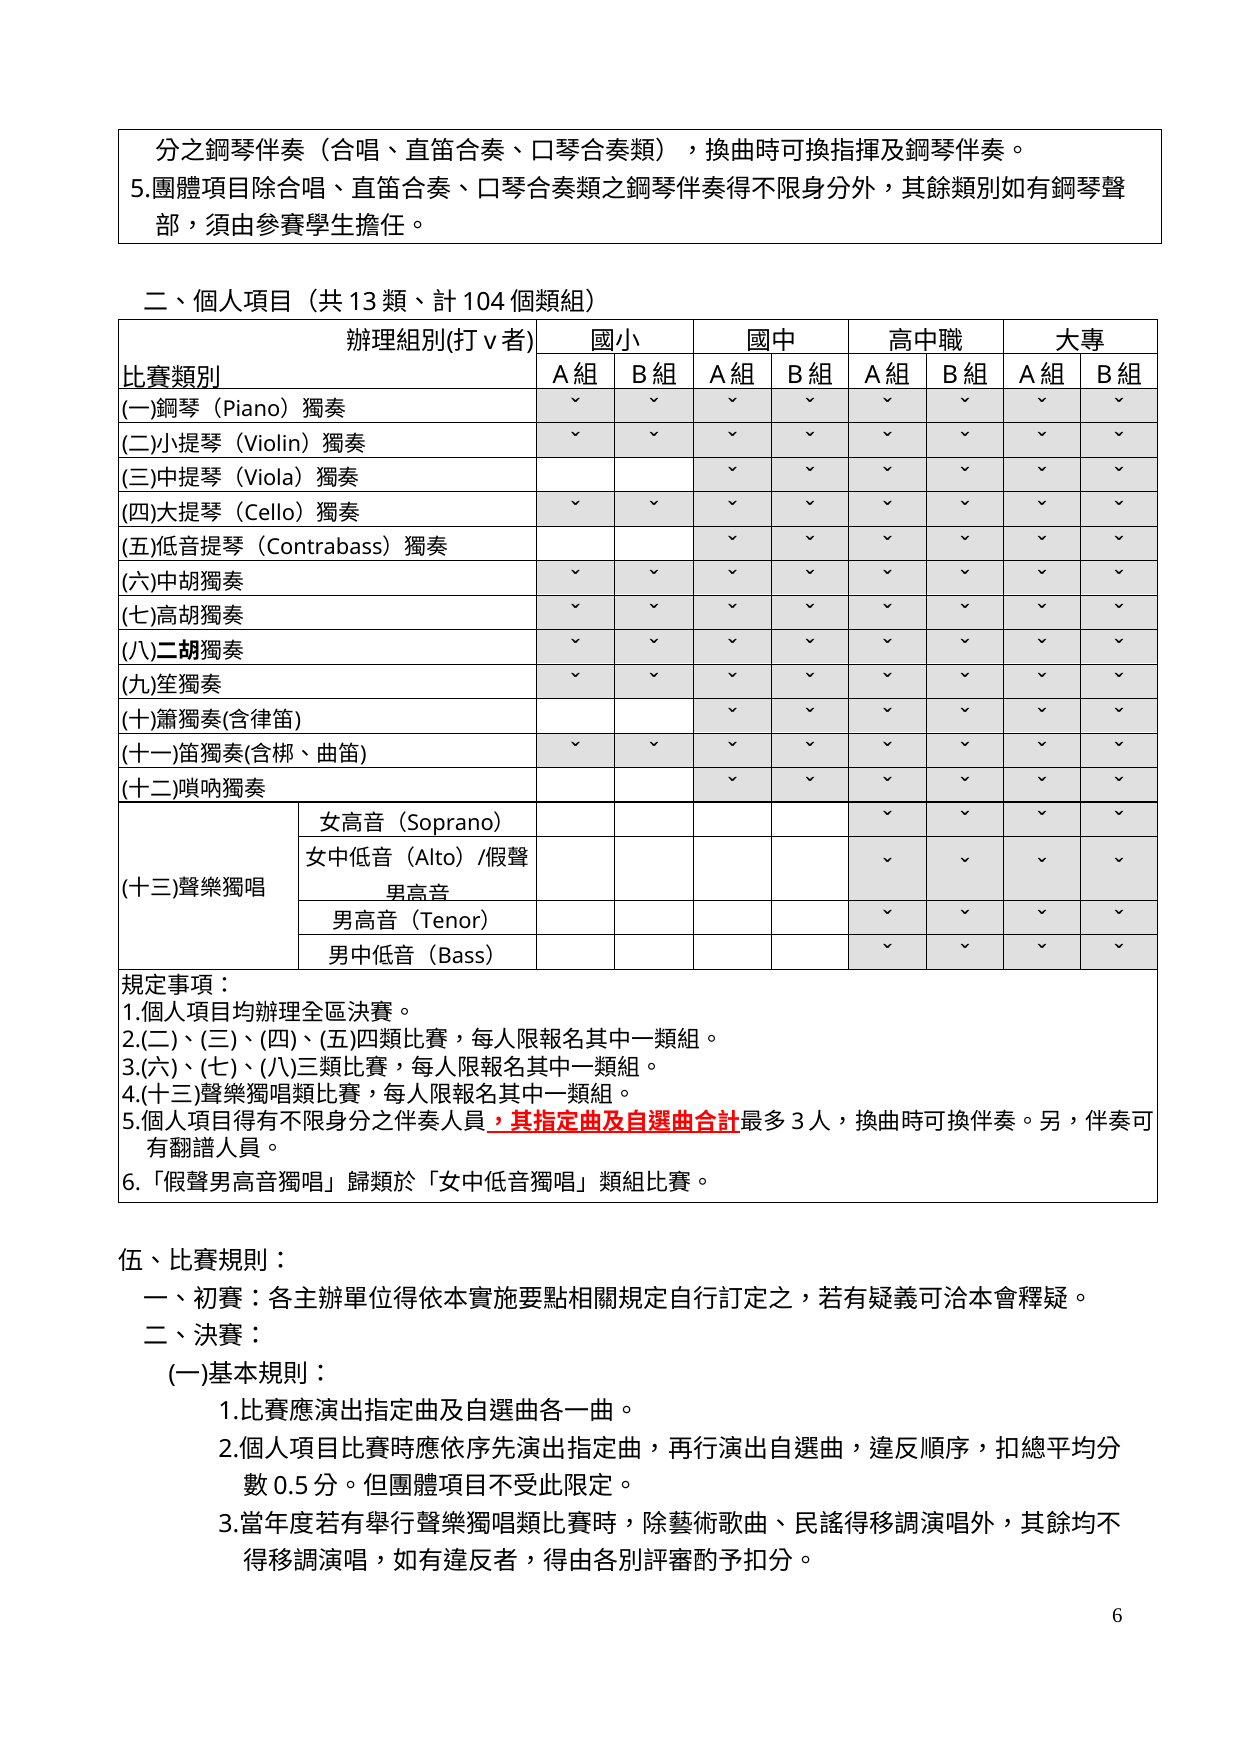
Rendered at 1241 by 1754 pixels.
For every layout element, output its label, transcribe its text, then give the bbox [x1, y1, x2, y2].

table_cell ˇ [849, 423, 926, 457]
table_cell ˇ [849, 699, 926, 732]
table_cell (九)笙獨奏 [119, 665, 536, 698]
table_cell 男高音（Tenor） [299, 901, 536, 934]
table_cell ˇ [772, 561, 848, 594]
text 2.個人項目比賽時應依序先演出指定曲，再行演出自選曲，違反順序，扣總平均分數0.5分。但團體項目不受此限定。 [218, 1428, 1122, 1503]
table_cell ˇ [849, 768, 926, 801]
table_cell B組 [615, 354, 693, 388]
table_header 高中職 [849, 320, 1003, 353]
table_cell [615, 458, 693, 491]
table_cell ˇ [694, 596, 771, 629]
table_cell [694, 803, 771, 836]
table_cell ˇ [772, 699, 848, 732]
text 二、個人項目（共13類、計104個類組） [118, 281, 1122, 319]
table_cell ˇ [927, 803, 1003, 836]
table_cell (十三)聲樂獨唱 [119, 803, 298, 969]
table_cell ˇ [772, 596, 848, 629]
table_cell ˇ [615, 389, 693, 422]
table_cell [615, 901, 693, 934]
table_cell ˇ [772, 630, 848, 663]
table_cell ˇ [1004, 561, 1080, 594]
table_cell ˇ [772, 492, 848, 526]
table_cell ˇ [1004, 458, 1080, 491]
table_cell [615, 803, 693, 836]
table_cell ˇ [927, 561, 1003, 594]
table_cell ˇ [1004, 803, 1080, 836]
text 伍、比賽規則： [118, 1240, 1122, 1278]
table_cell ˇ [1081, 492, 1157, 526]
table_cell [537, 768, 614, 801]
table_cell ˇ [849, 837, 926, 900]
table_cell ˇ [849, 596, 926, 629]
table_cell ˇ [1081, 665, 1157, 698]
table_cell ˇ [772, 458, 848, 491]
table_cell ˇ [772, 527, 848, 560]
table_cell ˇ [849, 665, 926, 698]
table_cell [615, 935, 693, 969]
table_cell ˇ [694, 768, 771, 801]
table_cell ˇ [537, 596, 614, 629]
table_cell ˇ [1081, 423, 1157, 457]
table_cell ˇ [849, 734, 926, 767]
table_cell ˇ [849, 389, 926, 422]
table_cell ˇ [615, 492, 693, 526]
table_cell ˇ [927, 935, 1003, 969]
table_cell [772, 901, 848, 934]
table_cell ˇ [927, 665, 1003, 698]
table_cell ˇ [849, 492, 926, 526]
table_cell ˇ [1081, 768, 1157, 801]
table_cell ˇ [615, 561, 693, 594]
table_cell [615, 527, 693, 560]
table_cell (三)中提琴（Viola）獨奏 [119, 458, 536, 491]
table_cell ˇ [694, 458, 771, 491]
table_cell ˇ [927, 734, 1003, 767]
table_cell ˇ [694, 423, 771, 457]
table_cell (七)高胡獨奏 [119, 596, 536, 629]
table_cell (十)簫獨奏(含律笛) [119, 699, 536, 732]
table_cell ˇ [772, 665, 848, 698]
table_cell ˇ [772, 423, 848, 457]
text (一)基本規則： [143, 1353, 1122, 1390]
table_cell ˇ [615, 665, 693, 698]
table_cell ˇ [1081, 458, 1157, 491]
table_cell [772, 935, 848, 969]
table_cell ˇ [1081, 935, 1157, 969]
table_cell ˇ [849, 630, 926, 663]
table_cell ˇ [927, 699, 1003, 732]
table_cell ˇ [849, 935, 926, 969]
table_cell (四)大提琴（Cello）獨奏 [119, 492, 536, 526]
table_cell [537, 901, 614, 934]
text 1.比賽應演出指定曲及自選曲各一曲。 [218, 1390, 1122, 1428]
table_cell A組 [694, 354, 771, 388]
table_cell ˇ [537, 389, 614, 422]
table_cell ˇ [849, 803, 926, 836]
table_cell ˇ [537, 561, 614, 594]
table_cell ˇ [615, 596, 693, 629]
table_cell ˇ [537, 734, 614, 767]
table_cell ˇ [1081, 901, 1157, 934]
table_cell [615, 837, 693, 900]
text 二、決賽： [143, 1315, 1122, 1353]
table_cell B組 [927, 354, 1003, 388]
table_cell [772, 837, 848, 900]
table_cell [537, 527, 614, 560]
table_cell ˇ [1081, 527, 1157, 560]
table_cell ˇ [1004, 596, 1080, 629]
table_cell ˇ [927, 901, 1003, 934]
table_cell ˇ [1081, 734, 1157, 767]
table_cell ˇ [1004, 665, 1080, 698]
table_cell ˇ [849, 561, 926, 594]
table_cell ˇ [1004, 389, 1080, 422]
table_cell ˇ [1004, 492, 1080, 526]
table_cell [615, 699, 693, 732]
table_cell [537, 699, 614, 732]
table_cell 男中低音（Bass） [299, 935, 536, 969]
table_cell ˇ [615, 734, 693, 767]
table_cell ˇ [615, 423, 693, 457]
table_cell 規定事項： 1.個人項目均辦理全區決賽。 2.(二)、(三)、(四)、(五)四類比賽，每人限報名其中一類組。 3.(六)、(七)、(八)三類比賽，每人限報名其中一類組。 4.(十三)聲樂獨唱類比賽，每人限報名其中一類組。 5.個人項目得有不限身分之伴奏人員，其指定曲及自選曲合計最多3人，換曲時可換伴奏。另，伴奏可有翻譜人員。 6.「假聲男高音獨唱」歸類於「女中低音獨唱」類組比賽。 [119, 970, 1157, 1202]
table_cell ˇ [772, 734, 848, 767]
table_cell (一)鋼琴（Piano）獨奏 [119, 389, 536, 422]
table_cell [537, 803, 614, 836]
table_cell ˇ [849, 527, 926, 560]
table_cell ˇ [1004, 734, 1080, 767]
table_cell ˇ [849, 458, 926, 491]
table_cell ˇ [927, 527, 1003, 560]
table_header 國小 [537, 320, 693, 353]
table_cell ˇ [694, 734, 771, 767]
table_cell ˇ [537, 665, 614, 698]
table_cell ˇ [927, 596, 1003, 629]
table_cell ˇ [1081, 630, 1157, 663]
table_cell (十一)笛獨奏(含梆、曲笛) [119, 734, 536, 767]
table_cell B組 [1081, 354, 1157, 388]
table_cell ˇ [772, 389, 848, 422]
table_cell ˇ [537, 423, 614, 457]
table_cell 女高音（Soprano） [299, 803, 536, 836]
table_cell ˇ [694, 492, 771, 526]
table_cell (八)二胡獨奏 [119, 630, 536, 663]
table_cell (五)低音提琴（Contrabass）獨奏 [119, 527, 536, 560]
table_cell ˇ [1081, 561, 1157, 594]
table_cell ˇ [694, 389, 771, 422]
table_cell (十二)嗩吶獨奏 [119, 768, 536, 801]
table_cell ˇ [694, 630, 771, 663]
table_cell ˇ [927, 389, 1003, 422]
table_cell ˇ [537, 630, 614, 663]
table_cell ˇ [849, 901, 926, 934]
table_cell [537, 837, 614, 900]
table_header 大專 [1004, 320, 1157, 353]
table_cell ˇ [1004, 423, 1080, 457]
table_cell ˇ [1004, 837, 1080, 900]
table_cell ˇ [927, 423, 1003, 457]
table_cell ˇ [694, 699, 771, 732]
table_cell ˇ [1081, 596, 1157, 629]
table_cell ˇ [927, 837, 1003, 900]
table_cell ˇ [1004, 935, 1080, 969]
table_cell [615, 768, 693, 801]
table_cell ˇ [1004, 630, 1080, 663]
table_cell ˇ [537, 492, 614, 526]
table_cell A組 [849, 354, 926, 388]
table_cell ˇ [927, 630, 1003, 663]
table_cell ˇ [1081, 699, 1157, 732]
text 一、初賽：各主辦單位得依本實施要點相關規定自行訂定之，若有疑義可洽本會釋疑。 [143, 1278, 1122, 1315]
table_cell ˇ [694, 665, 771, 698]
table_cell (六)中胡獨奏 [119, 561, 536, 594]
table_cell ˇ [694, 561, 771, 594]
table_cell 女中低音（Alto）/假聲男高音（Contertenor） [299, 837, 536, 900]
table_cell A組 [1004, 354, 1080, 388]
table_cell ˇ [694, 527, 771, 560]
table_cell ˇ [1081, 837, 1157, 900]
table_cell B組 [772, 354, 848, 388]
table_cell [772, 803, 848, 836]
text 3.當年度若有舉行聲樂獨唱類比賽時，除藝術歌曲、民謠得移調演唱外，其餘均不得移調演唱，如有違反者，得由各別評審酌予扣分。 [218, 1503, 1122, 1578]
table_cell [694, 837, 771, 900]
table_cell ˇ [1004, 768, 1080, 801]
table_cell [694, 901, 771, 934]
table_cell (二)小提琴（Violin）獨奏 [119, 423, 536, 457]
table_cell A組 [537, 354, 614, 388]
table_cell ˇ [1004, 699, 1080, 732]
table_cell ˇ [927, 492, 1003, 526]
table_cell [537, 935, 614, 969]
table_cell ˇ [1081, 389, 1157, 422]
table_cell ˇ [1081, 803, 1157, 836]
table_cell ˇ [927, 768, 1003, 801]
table_cell ˇ [1004, 901, 1080, 934]
table_header 辦理組別(打v者) 比賽類別 [119, 320, 536, 388]
table_cell ˇ [927, 458, 1003, 491]
table_cell ˇ [772, 768, 848, 801]
table_cell ˇ [1004, 527, 1080, 560]
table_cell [119, 130, 1161, 243]
table_cell ˇ [615, 630, 693, 663]
table_header 國中 [694, 320, 848, 353]
table_cell [537, 458, 614, 491]
table_cell [694, 935, 771, 969]
